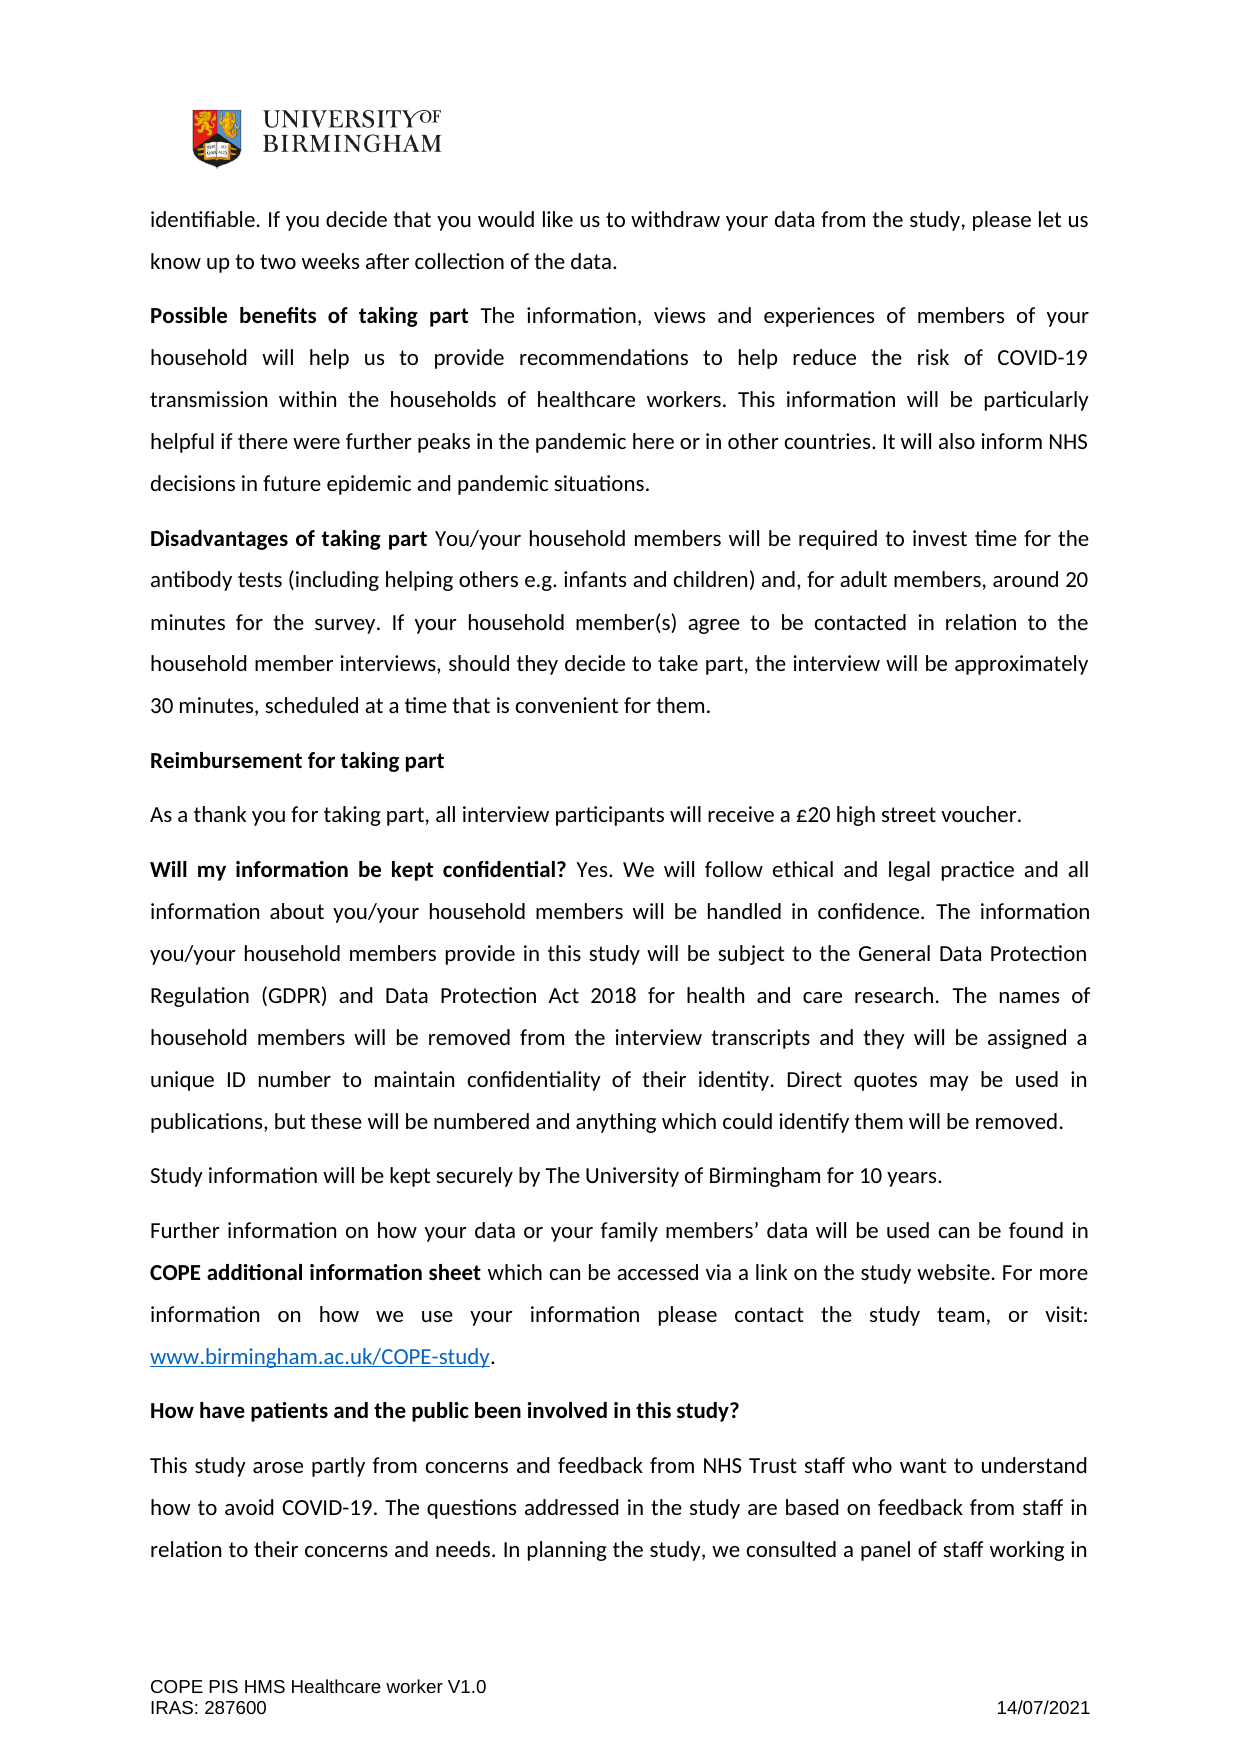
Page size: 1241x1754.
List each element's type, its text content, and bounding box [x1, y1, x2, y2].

text How have patients and the public been involved in this study? [150, 1396, 1090, 1424]
text Will my information be kept confidential? Yes. We will follow ethical and legal practice and all information about you/your household members will be handled in confidence. The information you/your household members provide in this study will be subject to the General Data Protection Regulation (GDPR) and Data Protection Act 2018 for health and care research. The names of household members will be removed from the interview transcripts and they will be assigned a unique ID number to maintain confidentiality of their identity. Direct quotes may be used in publications, but these will be numbered and anything which could identify them will be removed. [150, 855, 1090, 1135]
text Disadvantages of taking part You/your household members will be required to invest time for the antibody tests (including helping others e.g. infants and children) and, for adult members, around 20 minutes for the survey. If your household member(s) agree to be contacted in relation to the household member interviews, should they decide to take part, the interview will be approximately 30 minutes, scheduled at a time that is convenient for them. [150, 524, 1090, 719]
text As a thank you for taking part, all interview participants will receive a £20 high street voucher. [150, 801, 1090, 828]
text Study information will be kept securely by The University of Birmingham for 10 years. [150, 1161, 1090, 1189]
text Further information on how your data or your family members’ data will be used can be found in COPE additional information sheet which can be accessed via a link on the study website. For more information on how we use your information please contact the study team, or visit: www.birmingham.ac.uk/COPE-study. [150, 1216, 1090, 1370]
text Possible benefits of taking part The information, views and experiences of members of your household will help us to provide recommendations to help reduce the risk of COVID-19 transmission within the households of healthcare workers. This information will be particularly helpful if there were further peaks in the pandemic here or in other countries. It will also inform NHS decisions in future epidemic and pandemic situations. [150, 301, 1090, 497]
text Reimbursement for taking part [150, 746, 1090, 774]
picture [150, 73, 484, 205]
